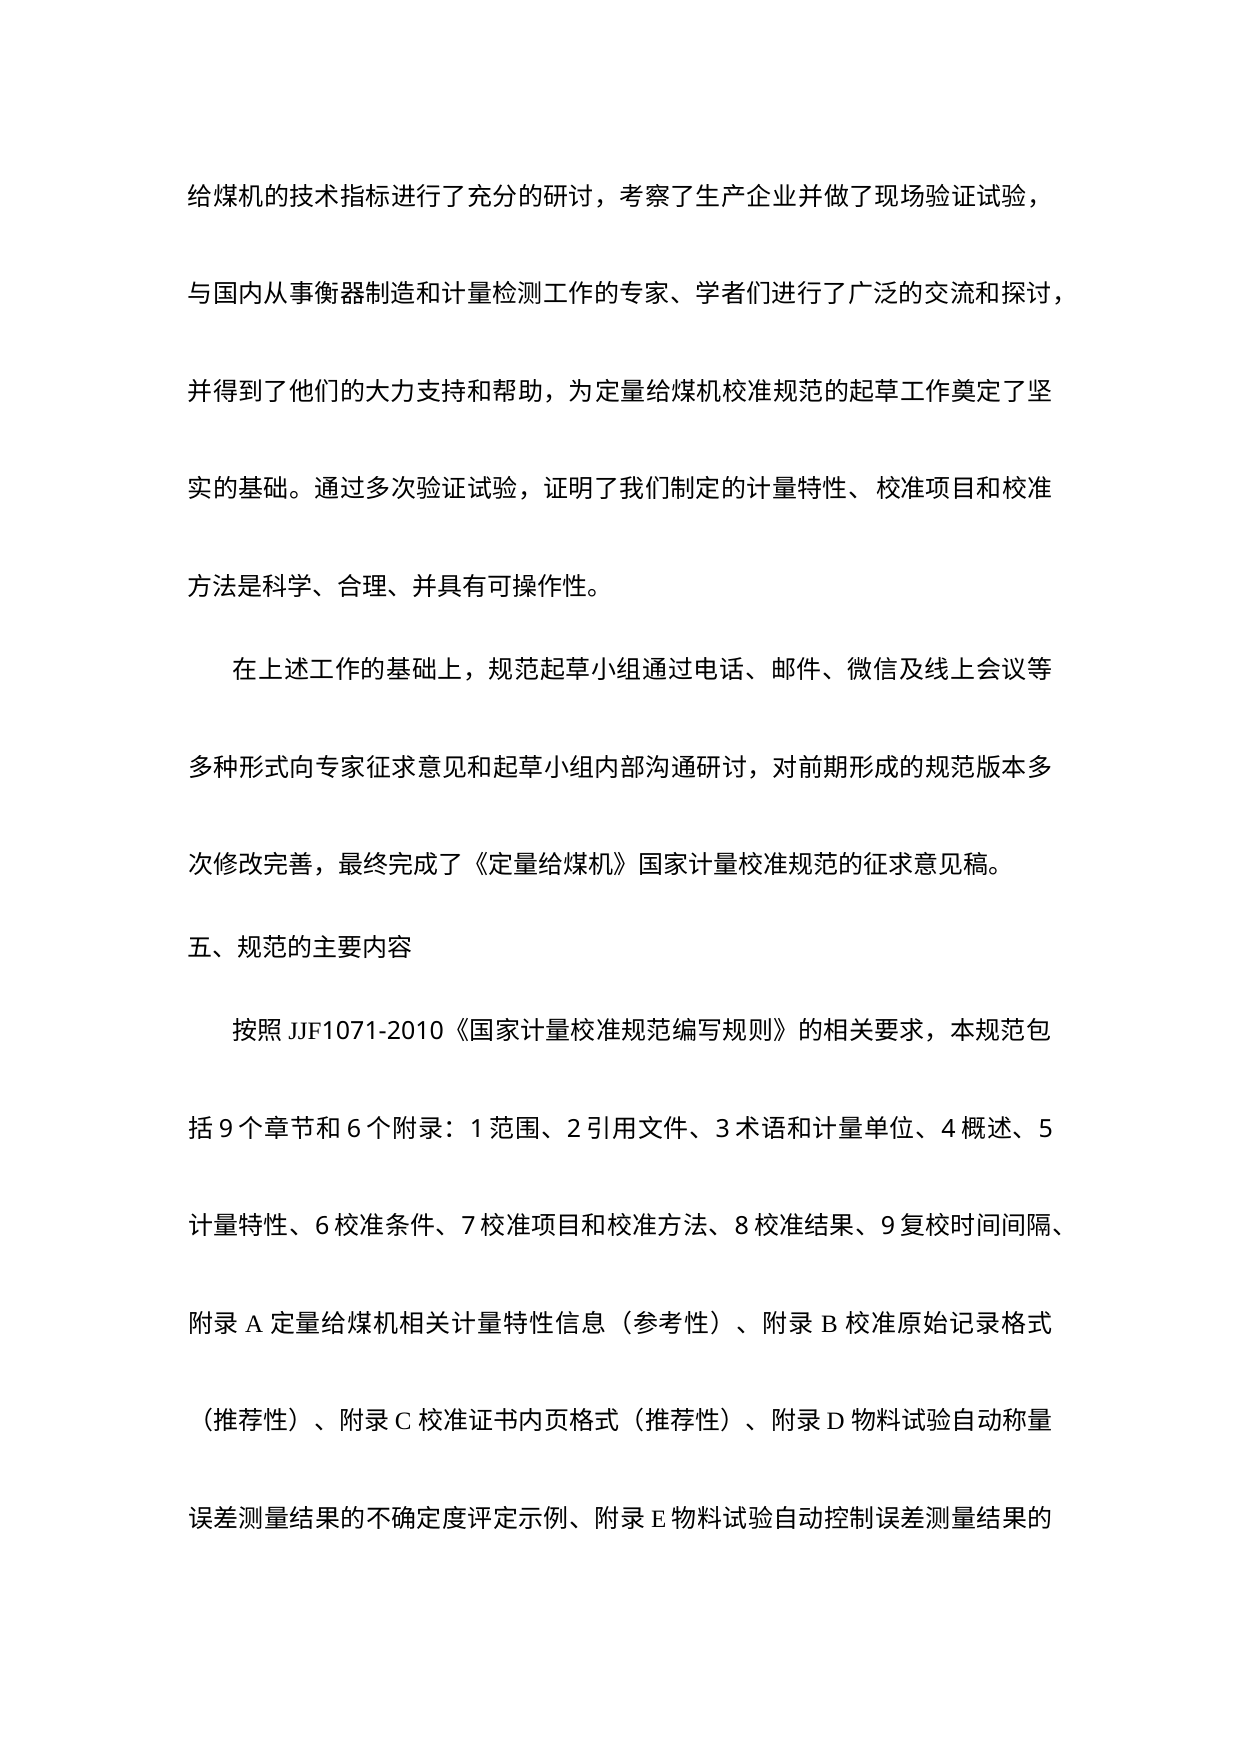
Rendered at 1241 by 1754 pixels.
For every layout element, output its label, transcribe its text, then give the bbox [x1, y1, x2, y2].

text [188, 996, 1053, 1549]
text 五、规范的主要内容 [187, 913, 1053, 978]
text 在上述工作的基础上，规范起草小组通过电话、邮件、微信及线上会议等多种形式向专家征求意见和起草小组内部沟通研讨，对前期形成的规范版本多次修改完善，最终完成了《定量给煤机》国家计量校准规范的征求意见稿。 [188, 635, 1053, 895]
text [187, 162, 1053, 617]
